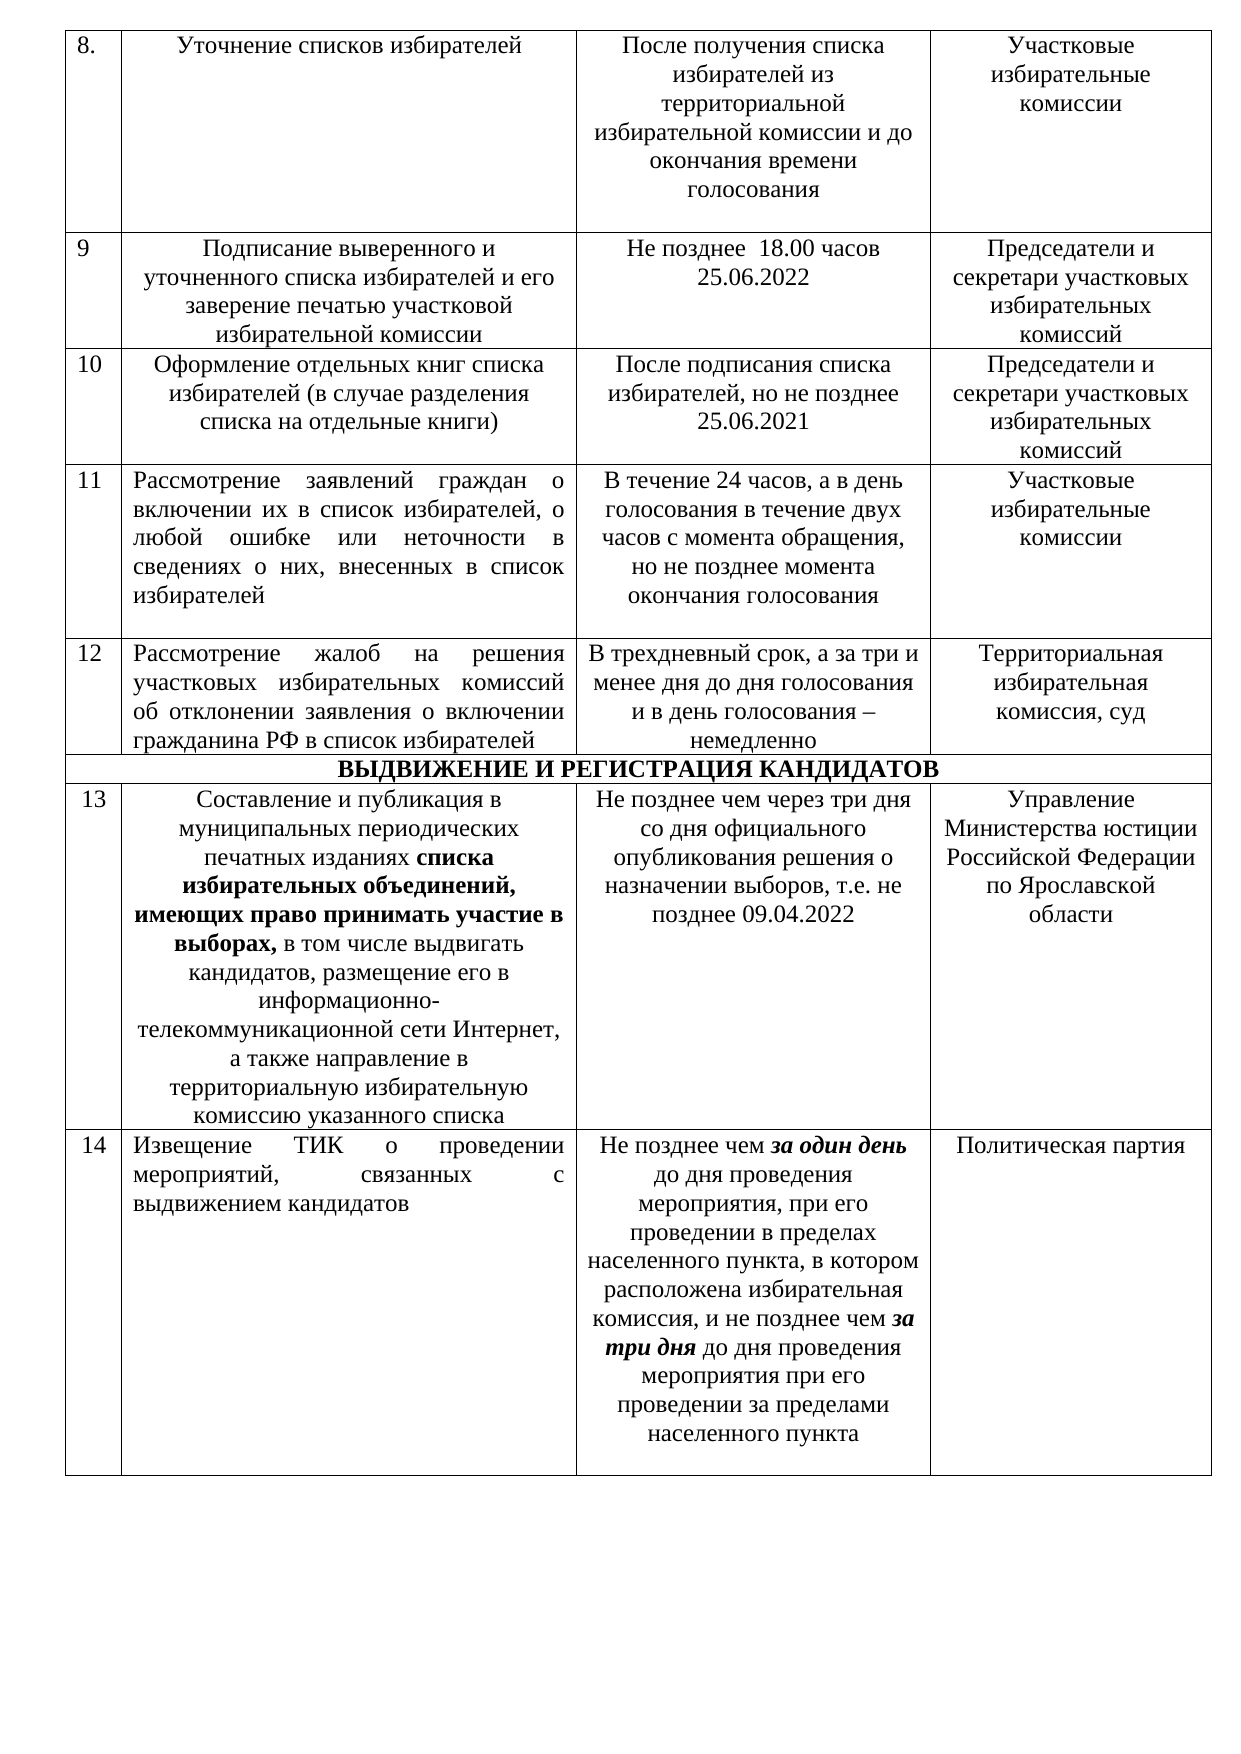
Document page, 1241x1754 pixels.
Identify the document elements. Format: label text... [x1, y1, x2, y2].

table_cell Не позднее чем за один день до дня проведения мероприятия, при его проведении в пределах населенного пункта, в котором расположена избирательная комиссия, и не позднее чем за три дня до дня проведения мероприятия при его проведении за пределами населенного пункта [577, 1130, 930, 1475]
table_cell Территориальная избирательная комиссия, суд [931, 639, 1211, 753]
table_cell Председатели и секретари участковых избирательных комиссий [931, 349, 1211, 464]
table_cell Политическая партия [931, 1130, 1211, 1475]
table_cell Рассмотрение заявлений граждан о включении их в список избирателей, о любой ошибке или неточности в сведениях о них, внесенных в список избирателей [122, 465, 576, 637]
table_cell Подписание выверенного и уточненного списка избирателей и его заверение печатью участковой избирательной комиссии [122, 233, 576, 348]
table_cell Уточнение списков избирателей [122, 31, 576, 232]
table_cell Не позднее 18.00 часов 25.06.2022 [577, 233, 930, 348]
table_cell 12 [66, 639, 121, 753]
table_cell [931, 31, 1211, 232]
table_cell После подписания списка избирателей, но не позднее 25.06.2021 [577, 349, 930, 464]
table_cell 9 [66, 233, 121, 348]
table_cell Извещение ТИК о проведении мероприятий, связанных с выдвижением кандидатов [122, 1130, 576, 1475]
table_cell Не позднее чем через три дня со дня официального опубликования решения о назначении выборов, т.е. не позднее 09.04.2022 [577, 784, 930, 1129]
table_cell Рассмотрение жалоб на решения участковых избирательных комиссий об отклонении заявления о включении гражданина РФ в список избирателей [122, 639, 576, 753]
table_cell В трехдневный срок, а за три и менее дня до дня голосования и в день голосования – немедленно [577, 639, 930, 753]
table_cell Председатели и секретари участковых избирательных комиссий [931, 233, 1211, 348]
table_cell 8. [66, 31, 121, 232]
table_cell 10 [66, 349, 121, 464]
table_cell Оформление отдельных книг списка избирателей (в случае разделения списка на отдельные книги) [122, 349, 576, 464]
table_cell Управление Министерства юстиции Российской Федерации по Ярославской области [931, 784, 1211, 1129]
table_cell В течение 24 часов, а в день голосования в течение двух часов с момента обращения, но не позднее момента окончания голосования [577, 465, 930, 637]
table_cell 11 [66, 465, 121, 637]
table_cell 13 [66, 784, 121, 1129]
table_cell После получения списка избирателей из территориальной избирательной комиссии и до окончания времени голосования [577, 31, 930, 232]
table_cell 14 [66, 1130, 121, 1475]
table_cell Участковые избирательные комиссии [931, 465, 1211, 637]
table_cell ВЫДВИЖЕНИЕ И РЕГИСТРАЦИЯ КАНДИДАТОВ [66, 755, 1211, 783]
table_cell Составление и публикация в муниципальных периодических печатных изданиях списка избирательных объединений, имеющих право принимать участие в выборах, в том числе выдвигать кандидатов, размещение его в информационно-телекоммуникационной сети Интернет, а также направление в территориальную избирательную комиссию указанного списка [122, 784, 576, 1129]
